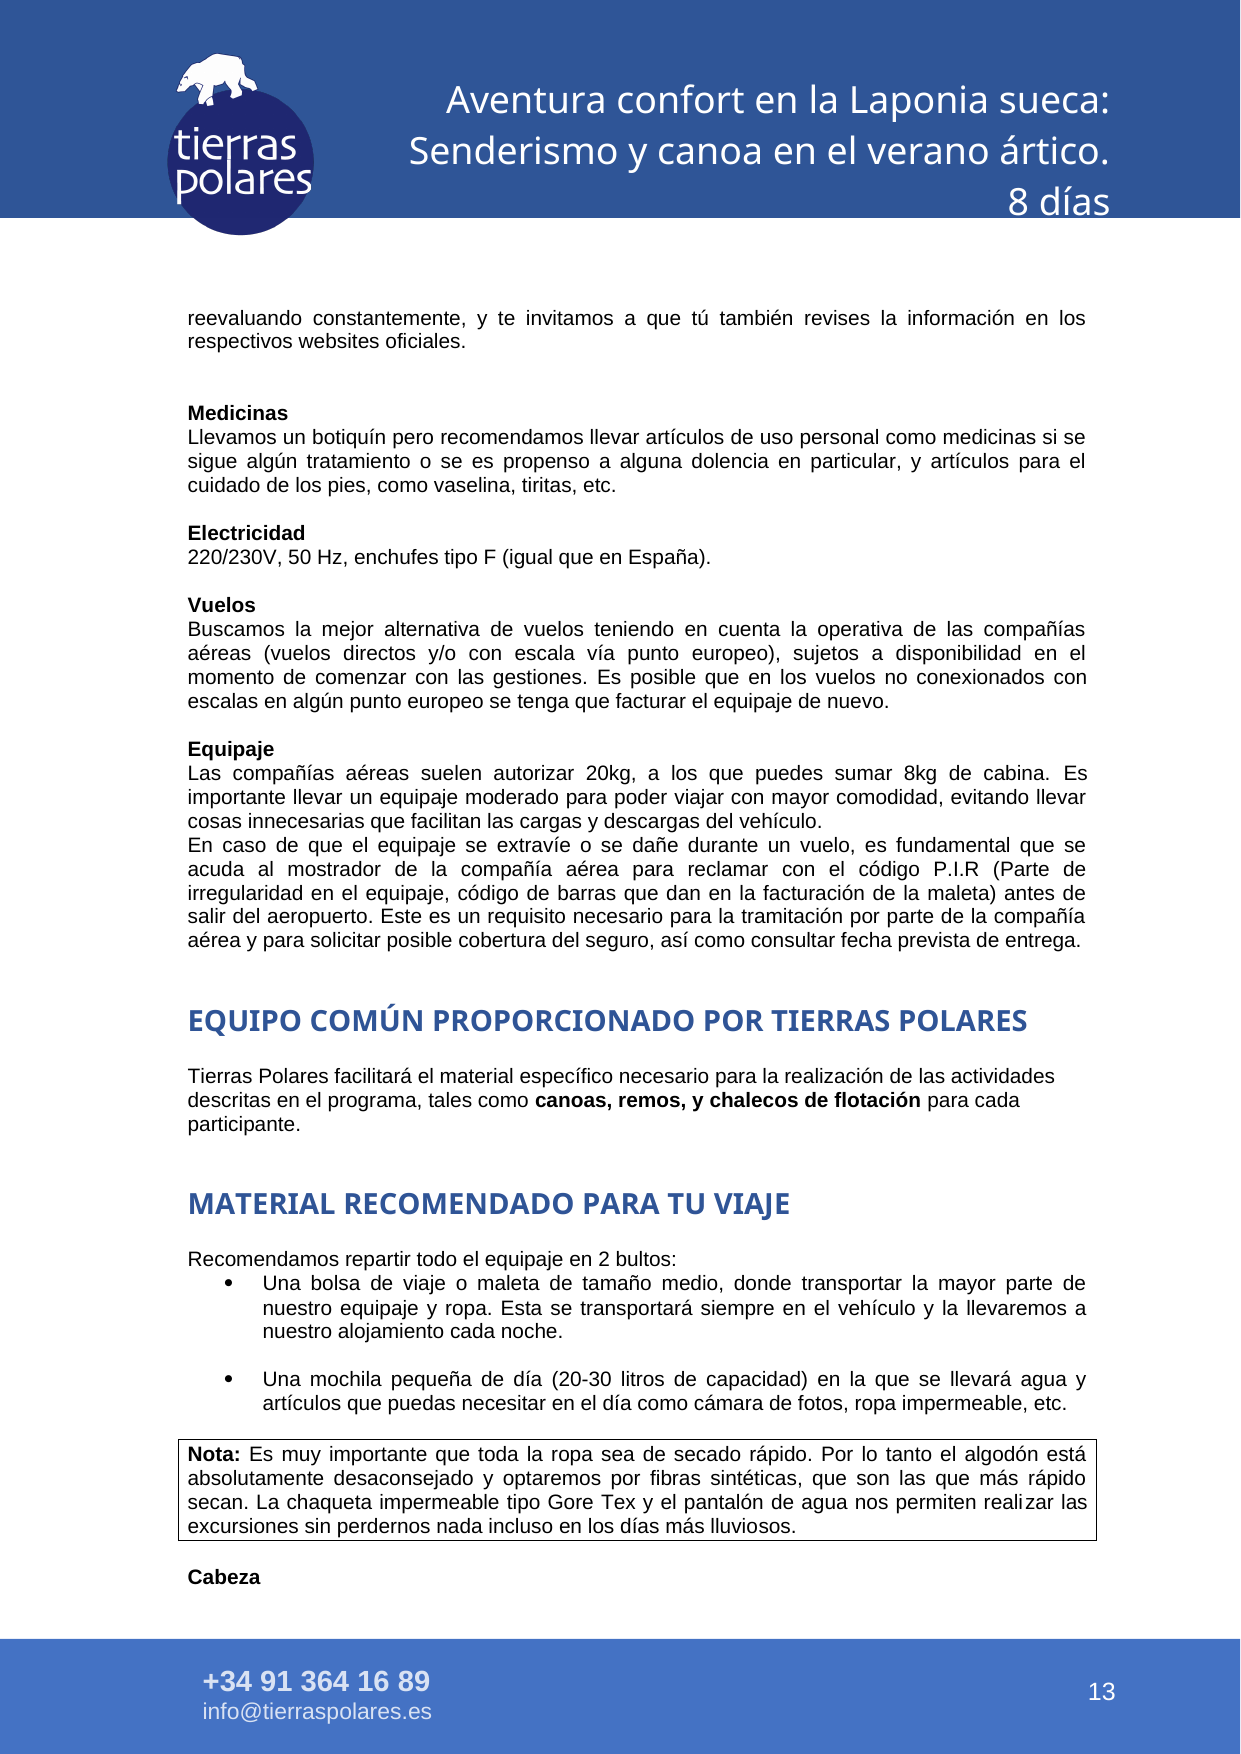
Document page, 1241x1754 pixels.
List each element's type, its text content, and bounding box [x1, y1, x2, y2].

text MATERIAL RECOMENDADO PARA TU VIAJE [187, 1184, 1087, 1223]
text Equipaje [187, 737, 1087, 761]
list Una bolsa de viaje o maleta de tamaño medio, donde transportar la mayor parte de nuestro equipaje y ropa. Esta se transportará siempre en el vehículo y la llevaremos a nuestro alojamiento cada noche. [225, 1271, 1087, 1343]
text Llevamos un botiquín pero recomendamos llevar artículos de uso personal como medicinas si se sigue algún tratamiento o se es propenso a alguna dolencia en particular, y artículos para el cuidado de los pies, como vaselina, tiritas, etc. [187, 425, 1087, 497]
text Buscamos la mejor alternativa de vuelos teniendo en cuenta la operativa de las compañías aéreas (vuelos directos y/o con escala vía punto europeo), sujetos a disponibilidad en el momento de comenzar con las gestiones. Es posible que en los vuelos no conexionados con escalas en algún punto europeo se tenga que facturar el equipaje de nuevo. [187, 617, 1087, 713]
text Cabeza [187, 1565, 1087, 1589]
text Medicinas [187, 401, 1087, 425]
text En caso de que el equipaje se extravíe o se dañe durante un vuelo, es fundamental que se acuda al mostrador de la compañía aérea para reclamar con el código P.I.R (Parte de irregularidad en el equipaje, código de barras que dan en la facturación de la maleta) antes de salir del aeropuerto. Este es un requisito necesario para la tramitación por parte de la compañía aérea y para solicitar posible cobertura del seguro, así como consultar fecha prevista de entrega. [187, 832, 1087, 952]
text Nota: Es muy importante que toda la ropa sea de secado rápido. Por lo tanto el algodón está absolutamente desaconsejado y optaremos por fibras sintéticas, que son las que más rápido secan. La chaqueta impermeable tipo Gore Tex y el pantalón de agua nos permiten realizar las excursiones sin perdernos nada incluso en los días más lluviosos. [179, 1440, 1096, 1540]
text Electricidad [187, 521, 1087, 545]
picture [150, 30, 328, 255]
text 220/230V, 50 Hz, enchufes tipo F (igual que en España). [187, 545, 1087, 569]
text Vuelos [187, 593, 1087, 617]
text Recomendamos repartir todo el equipaje en 2 bultos: [187, 1247, 1087, 1271]
text Tierras Polares facilitará el material específico necesario para la realización de las actividades descritas en el programa, tales como canoas, remos, y chalecos de flotación para cada participante. [187, 1064, 1087, 1136]
text EQUIPO COMÚN PROPORCIONADO POR TIERRAS POLARES [187, 1000, 1087, 1040]
text Las compañías aéreas suelen autorizar 20kg, a los que puedes sumar 8kg de cabina. Es importante llevar un equipaje moderado para poder viajar con mayor comodidad, evitando llevar cosas innecesarias que facilitan las cargas y descargas del vehículo. [187, 761, 1087, 832]
list Una mochila pequeña de día (20- de capacidad) en la que se llevará agua y artículos que puedas necesitar en el día como cámara de fotos, ropa impermeable, etc. [225, 1367, 1087, 1415]
